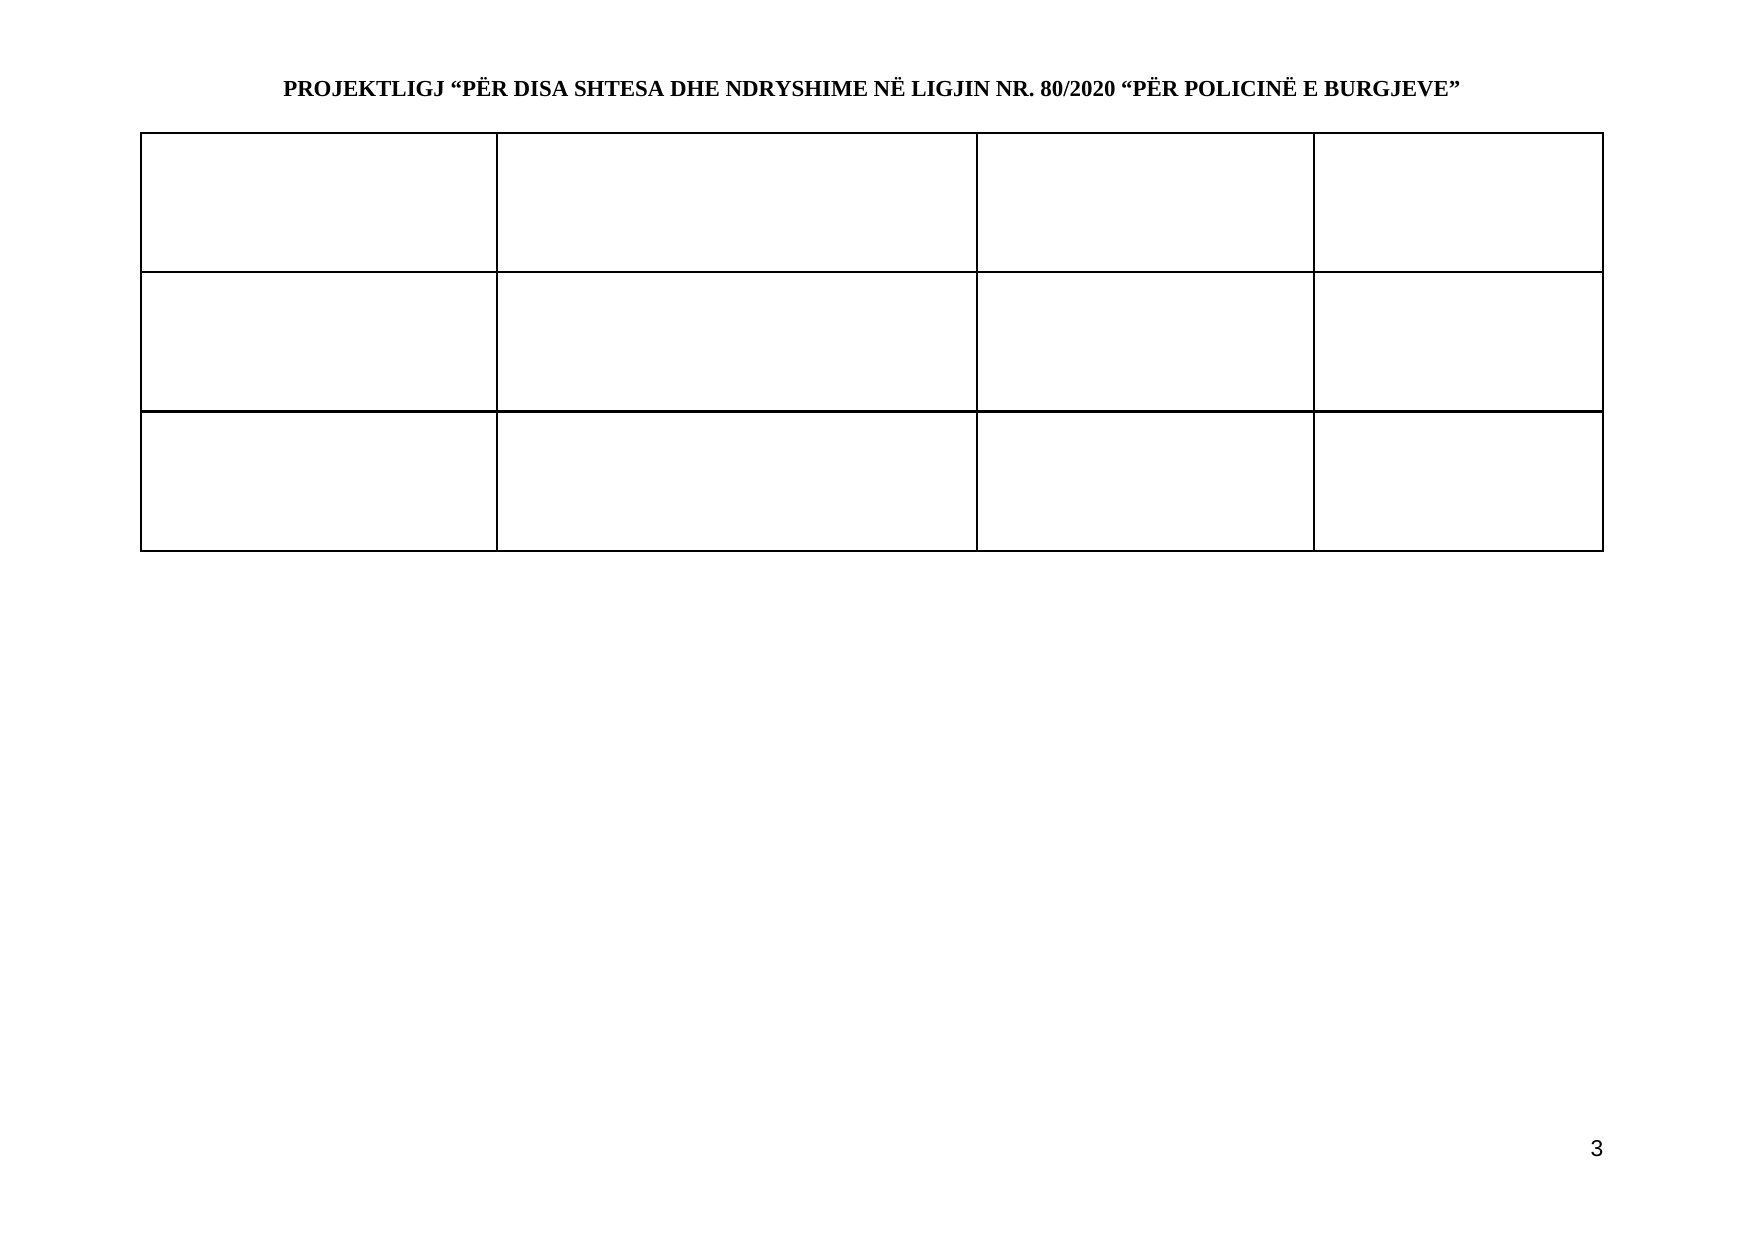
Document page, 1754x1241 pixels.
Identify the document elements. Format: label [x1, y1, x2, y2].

table_cell [978, 413, 1313, 550]
table_cell [498, 273, 976, 410]
table_cell [978, 134, 1313, 271]
table_cell [142, 413, 496, 550]
table_cell [498, 413, 976, 550]
table_cell [1315, 134, 1602, 271]
table_cell [1315, 413, 1602, 550]
table_cell [978, 273, 1313, 410]
table_cell [142, 273, 496, 410]
table_cell [498, 134, 976, 271]
table_cell [142, 134, 496, 271]
table_cell [1315, 273, 1602, 410]
